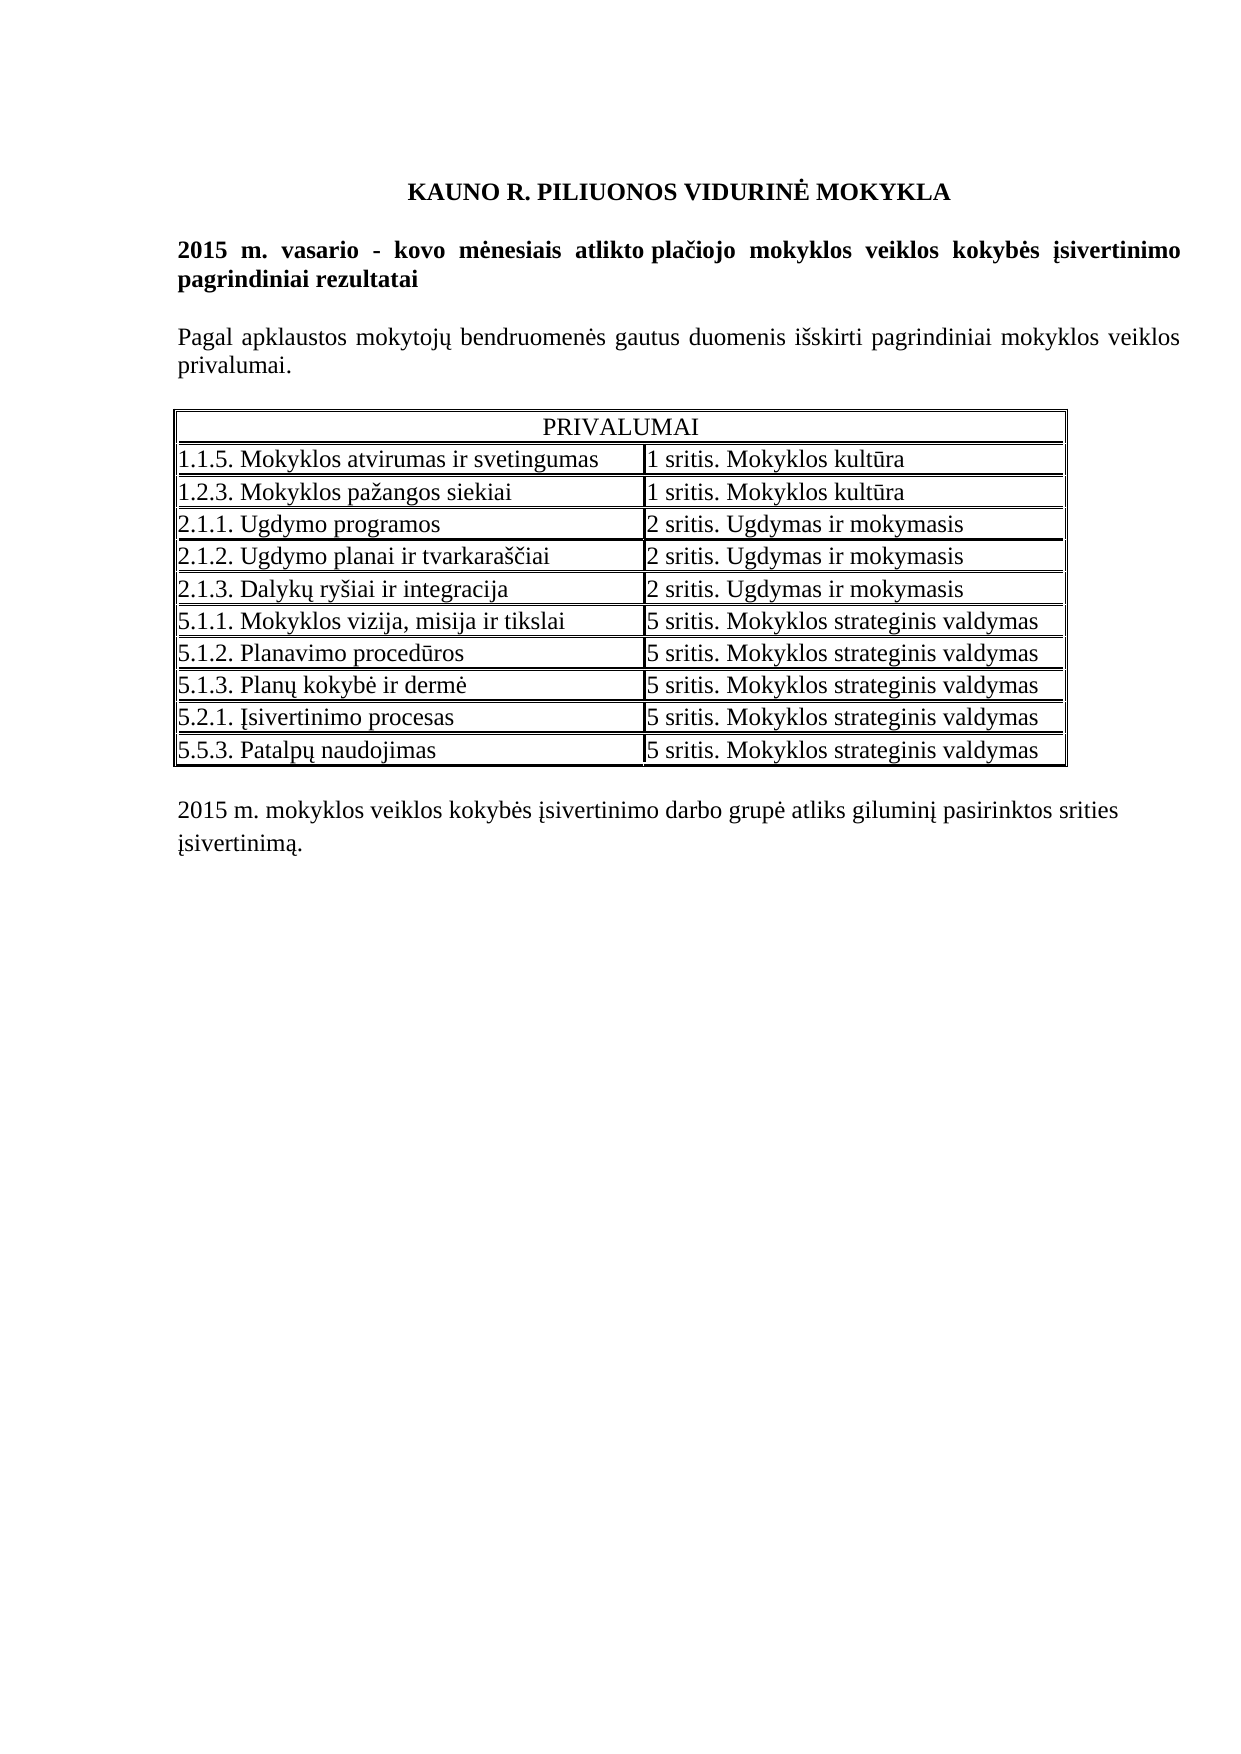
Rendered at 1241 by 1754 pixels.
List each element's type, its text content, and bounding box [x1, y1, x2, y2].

table_cell 5.5.3. Patalpų naudojimas [177, 731, 644, 764]
table_cell 5 sritis. Mokyklos strateginis valdymas [644, 731, 1065, 764]
table_cell 5.1.2. Planavimo procedūros [177, 635, 643, 667]
table_cell 2.1.3. Dalykų ryšiai ir integracija [175, 570, 644, 602]
table_cell 1.2.3. Mokyklos pažangos siekiai [177, 473, 643, 506]
table_cell 2 sritis. Ugdymas ir mokymasis [644, 570, 1066, 602]
table_cell 5 sritis. Mokyklos strateginis valdymas [646, 635, 1065, 667]
table_cell 2 sritis. Ugdymas ir mokymasis [644, 506, 1066, 538]
table_cell 5.1.1. Mokyklos vizija, misija ir tikslai [177, 603, 643, 634]
table_cell 5 sritis. Mokyklos strateginis valdymas [646, 667, 1065, 699]
text 2015 m. vasario - kovo mėnesiais atlikto plačiojo mokyklos veiklos kokybės įsivertinimo pagrindiniai rezultatai [177, 235, 1181, 293]
text KAUNO R. PILIUONOS VIDURINĖ MOKYKLA [177, 177, 1181, 206]
table_cell 5 sritis. Mokyklos strateginis valdymas [646, 603, 1065, 634]
table_cell 5.2.1. Įsivertinimo procesas [177, 699, 643, 731]
table_cell 5 sritis. Mokyklos strateginis valdymas [646, 699, 1065, 731]
table_cell 2.1.1. Ugdymo programos [175, 506, 644, 538]
table_cell 5.1.3. Planų kokybė ir dermė [177, 667, 643, 699]
table_cell 1 sritis. Mokyklos kultūra [646, 473, 1065, 506]
table_header PRIVALUMAI [177, 412, 1065, 441]
text Pagal apklaustos mokytojų bendruomenės gautus duomenis išskirti pagrindiniai mokyklos veiklos privalumai. [177, 322, 1181, 379]
table_cell 2 sritis. Ugdymas ir mokymasis [646, 538, 1066, 570]
table_cell 1 sritis. Mokyklos kultūra [646, 441, 1065, 473]
text 2015 m. mokyklos veiklos kokybės įsivertinimo darbo grupė atliks giluminį pasirinktos srities įsivertinimą. [177, 796, 1181, 857]
table_cell 1.1.5. Mokyklos atvirumas ir svetingumas [177, 441, 643, 473]
table_cell 2.1.2. Ugdymo planai ir tvarkaraščiai [175, 538, 643, 570]
